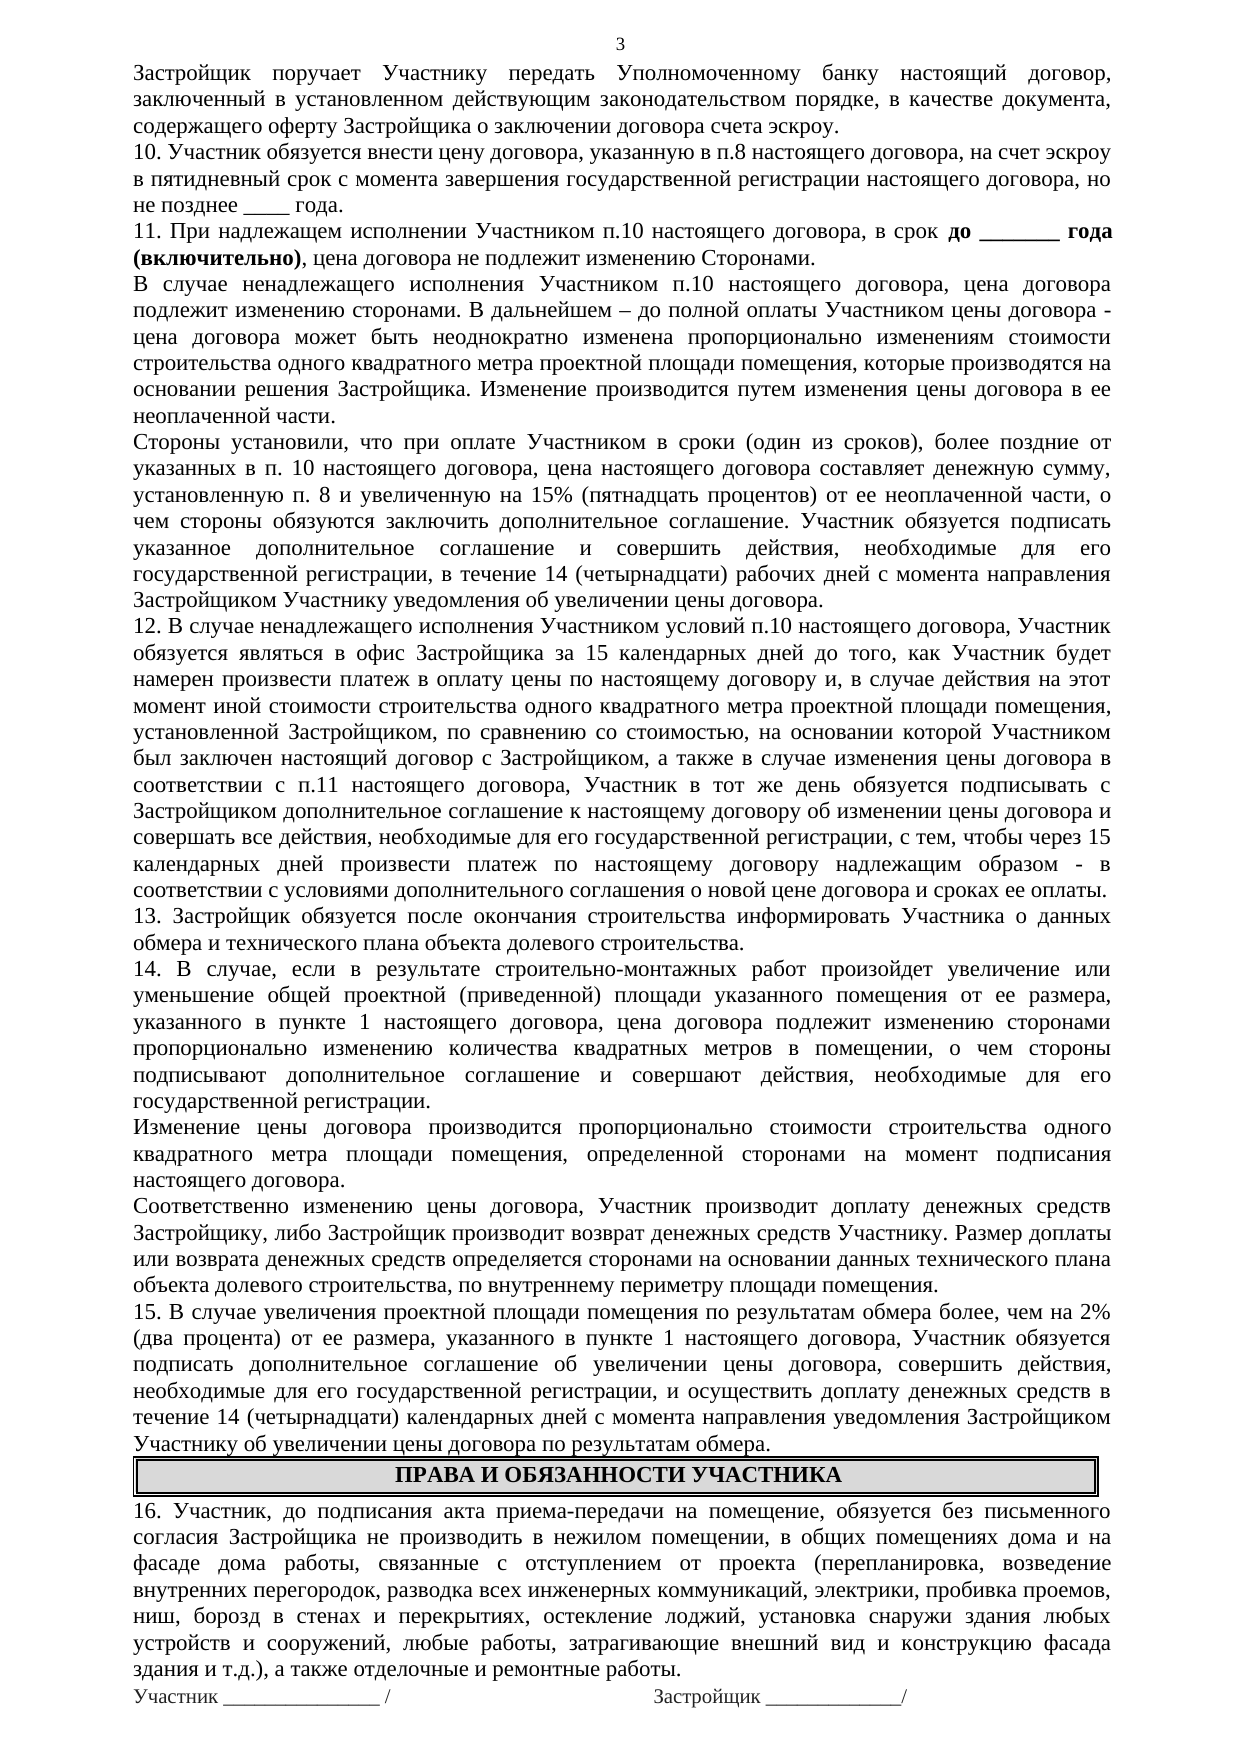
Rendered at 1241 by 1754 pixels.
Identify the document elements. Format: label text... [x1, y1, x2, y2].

text 14. В случае, если в результате строительно-монтажных работ произойдет увеличение или уменьшение общей проектной (приведенной) площади указанного помещения от ее размера, указанного в пункте 1 настоящего договора, цена договора подлежит изменению сторонами пропорционально изменению количества квадратных метров в помещении, о чем стороны подписывают дополнительное соглашение и совершают действия, необходимые для его государственной регистрации. [133, 955, 1113, 1113]
text Соответственно изменению цены договора, Участник производит доплату денежных средств Застройщику, либо Застройщик производит возврат денежных средств Участнику. Размер доплаты или возврата денежных средств определяется сторонами на основании данных технического плана объекта долевого строительства, по внутреннему периметру площади помещения. [133, 1192, 1113, 1298]
text Стороны установили, что при оплате Участником в сроки (один из сроков), более поздние от указанных в п. 10 настоящего договора, цена настоящего договора составляет денежную сумму, установленную п. 8 и увеличенную на 15% (пятнадцать процентов) от ее неоплаченной части, о чем стороны обязуются заключить дополнительное соглашение. Участник обязуется подписать указанное дополнительное соглашение и совершить действия, необходимые для его государственной регистрации, в течение 14 (четырнадцати) рабочих дней с момента направления Застройщиком Участнику уведомления об увеличении цены договора. [133, 428, 1113, 613]
table_header ПРАВА И ОБЯЗАННОСТИ УЧАСТНИКА [138, 1461, 1094, 1492]
text Изменение цены договора производится пропорционально стоимости строительства одного квадратного метра площади помещения, определенной сторонами на момент подписания настоящего договора. [133, 1113, 1113, 1192]
text Застройщик поручает Участнику передать Уполномоченному банку настоящий договор, заключенный в установленном действующим законодательством порядке, в качестве документа, содержащего оферту Застройщика о заключении договора счета эскроу. [133, 59, 1113, 138]
text 16. Участник, до подписания акта приема-передачи на помещение, обязуется без письменного согласия Застройщика не производить в нежилом помещении, в общих помещениях дома и на фасаде дома работы, связанные с отступлением от проекта (перепланировка, возведение внутренних перегородок, разводка всех инженерных коммуникаций, электрики, пробивка проемов, ниш, борозд в стенах и перекрытиях, остекление лоджий, установка снаружи здания любых устройств и сооружений, любые работы, затрагивающие внешний вид и конструкцию фасада здания и т.д.), а также отделочные и ремонтные работы. [133, 1497, 1113, 1681]
text 13. Застройщик обязуется после окончания строительства информировать Участника о данных обмера и технического плана объекта долевого строительства. [133, 902, 1113, 955]
text В случае ненадлежащего исполнения Участником п.10 настоящего договора, цена договора подлежит изменению сторонами. В дальнейшем – до полной оплаты Участником цены договора - цена договора может быть неоднократно изменена пропорционально изменениям стоимости строительства одного квадратного метра проектной площади помещения, которые производятся на основании решения Застройщика. Изменение производится путем изменения цены договора в ее неоплаченной части. [133, 270, 1113, 428]
text 11. При надлежащем исполнении Участником п.10 настоящего договора, в срок до _______ года (включительно), цена договора не подлежит изменению Сторонами. [133, 217, 1113, 270]
text 15. В случае увеличения проектной площади помещения по результатам обмера более, чем на 2% (два процента) от ее размера, указанного в пункте 1 настоящего договора, Участник обязуется подписать дополнительное соглашение об увеличении цены договора, совершить действия, необходимые для его государственной регистрации, и осуществить доплату денежных средств в течение 14 (четырнадцати) календарных дней с момента направления уведомления Застройщиком Участнику об увеличении цены договора по результатам обмера. [133, 1298, 1113, 1456]
text 12. В случае ненадлежащего исполнения Участником условий п.10 настоящего договора, Участник обязуется являться в офис Застройщика за 15 календарных дней до того, как Участник будет намерен произвести платеж в оплату цены по настоящему договору и, в случае действия на этот момент иной стоимости строительства одного квадратного метра проектной площади помещения, установленной Застройщиком, по сравнению со стоимостью, на основании которой Участником был заключен настоящий договор с Застройщиком, а также в случае изменения цены договора в соответствии с п.11 настоящего договора, Участник в тот же день обязуется подписывать с Застройщиком дополнительное соглашение к настоящему договору об изменении цены договора и совершать все действия, необходимые для его государственной регистрации, с тем, чтобы через 15 календарных дней произвести платеж по настоящему договору надлежащим образом - в соответствии с условиями дополнительного соглашения о новой цене договора и сроках ее оплаты. [133, 613, 1113, 902]
text 10. Участник обязуется внести цену договора, указанную в п.8 настоящего договора, на счет эскроу в пятидневный срок с момента завершения государственной регистрации настоящего договора, но не позднее ____ года. [133, 138, 1113, 217]
